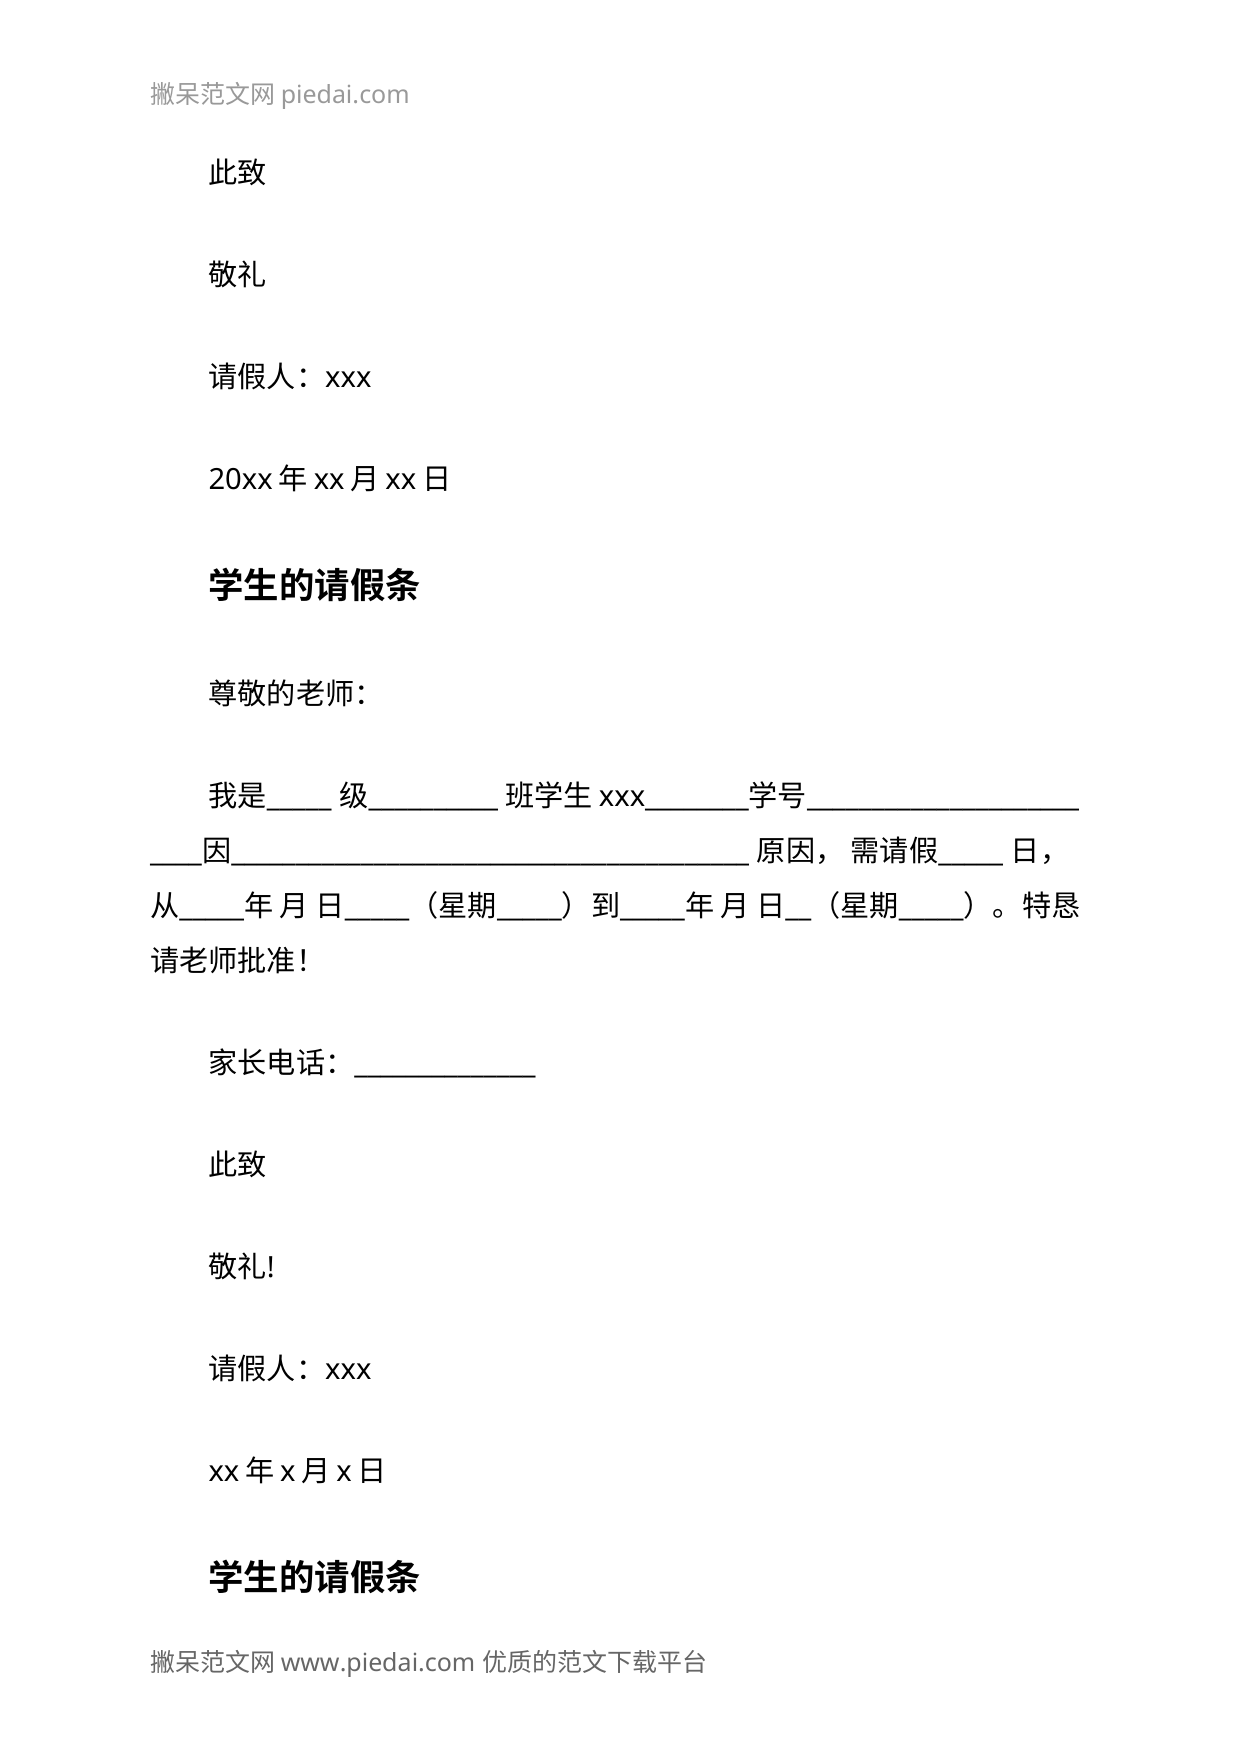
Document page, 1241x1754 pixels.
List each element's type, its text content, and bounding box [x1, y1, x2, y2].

text 尊敬的老师： [150, 671, 1090, 713]
text 学生的请假条 [150, 1549, 1090, 1600]
text 请假人：xxx [150, 1345, 1090, 1388]
text 请假人：xxx [150, 353, 1090, 396]
text 敬礼 [150, 252, 1090, 294]
text 学生的请假条 [150, 557, 1090, 609]
text 20xx年xx月xx日 [150, 456, 1090, 498]
text 此致 [150, 1141, 1090, 1184]
text xx年x月x日 [150, 1447, 1090, 1489]
text 敬礼! [150, 1243, 1090, 1286]
text 此致 [150, 150, 1090, 192]
text 我是_____ 级__________ 班学生xxx________学号_________________________因________________________________________ 原因， 需请假_____ 日，从_____年 月 日_____（星期_____）到_____年 月 日__（星期_____）。特恳请老师批准！ [150, 773, 1090, 980]
text 家长电话：______________ [150, 1039, 1090, 1082]
